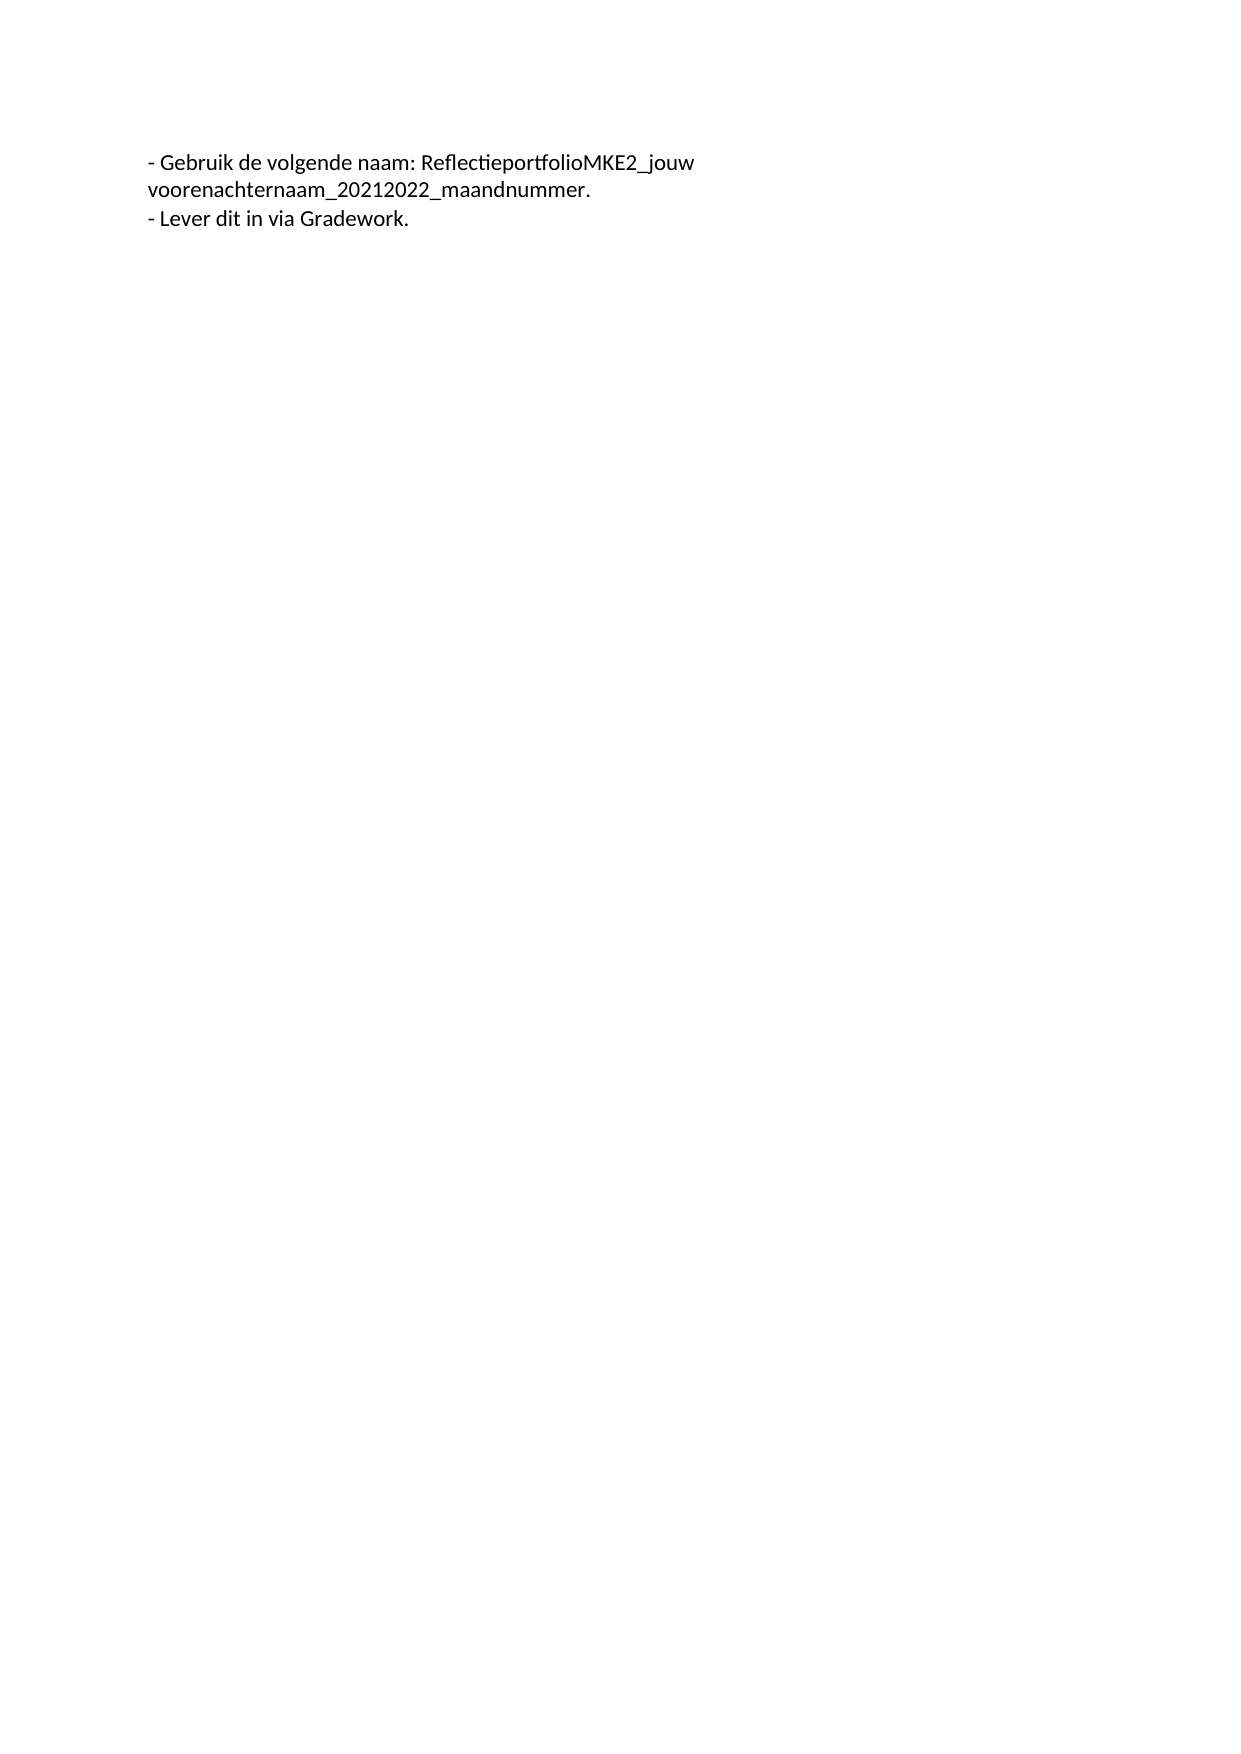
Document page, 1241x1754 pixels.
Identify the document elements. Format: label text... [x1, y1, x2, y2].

text - Gebruik de volgende naam: ReflectieportfolioMKE2_jouw voorenachternaam_20212022_maandnummer. [148, 148, 1093, 204]
text - Lever dit in via Gradework. [148, 204, 1093, 232]
